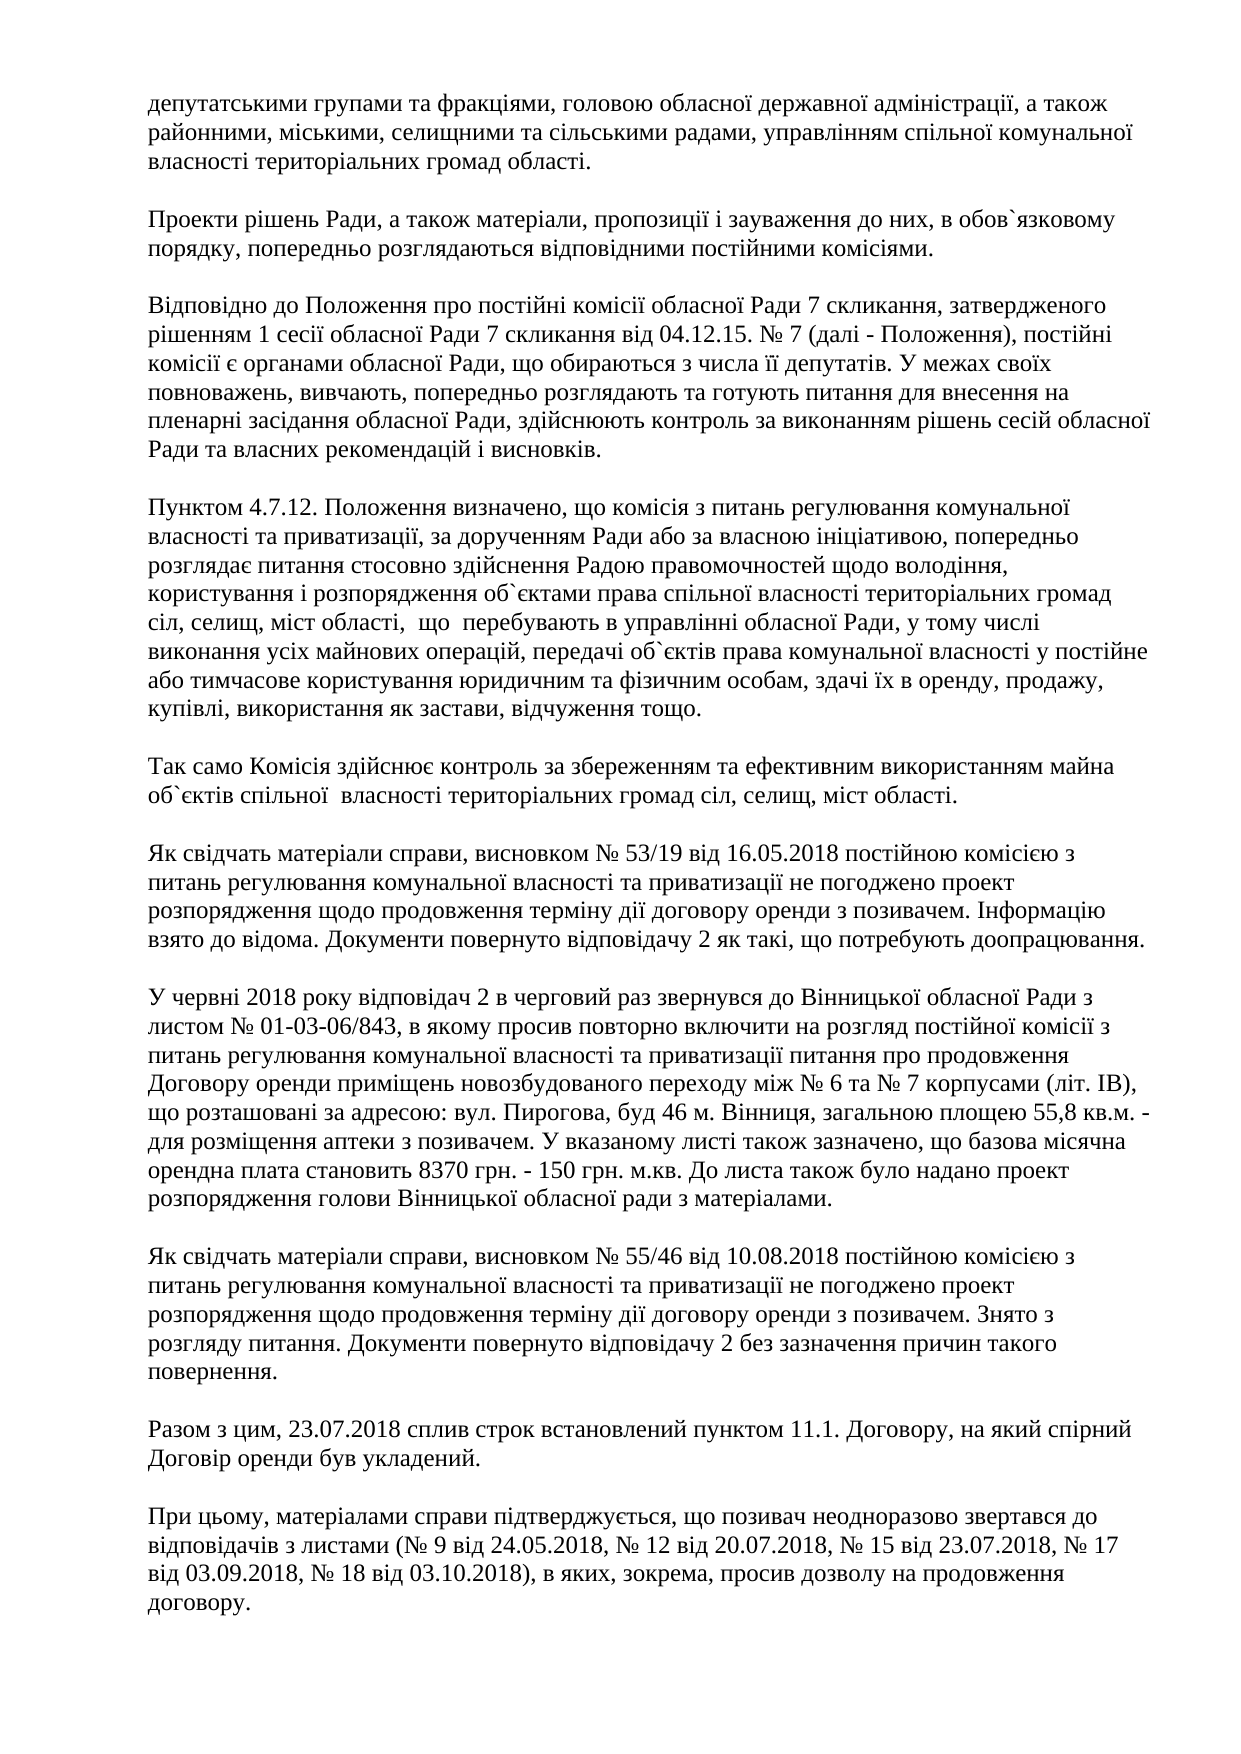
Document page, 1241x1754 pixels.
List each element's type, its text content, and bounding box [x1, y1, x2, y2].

text У червні 2018 року відповідач 2 в черговий раз звернувся до Вінницької обласної Ради з листом № 01-03-06/843, в якому просив повторно включити на розгляд постійної комісії з питань регулювання комунальної власності та приватизації питання про продовження Договору оренди приміщень новозбудованого переходу між № 6 та № 7 корпусами (літ. ІВ), що розташовані за адресою: вул. Пирогова, буд 46 м. Вінниця, загальною площею 55,8 кв.м. - для розміщення аптеки з позивачем. У вказаному листі також зазначено, що базова місячна орендна плата становить 8370 грн. - 150 грн. м.кв. До листа також було надано проект розпорядження голови Вінницької обласної ради з матеріалами. [148, 982, 1152, 1212]
text Відповідно до Положення про постійні комісії обласної Ради 7 скликання, затвердженого рішенням 1 сесії обласної Ради 7 скликання від 04.12.15. № 7 (далі - Положення), постійні комісії є органами обласної Ради, що обираються з числа її депутатів. У межах своїх повноважень, вивчають, попередньо розглядають та готують питання для внесення на пленарні засідання обласної Ради, здійснюють контроль за виконанням рішень сесій обласної Ради та власних рекомендацій і висновків. [148, 291, 1152, 463]
text Разом з цим, 23.07.2018 сплив строк встановлений пунктом 11.1. Договору, на який спірний Договір оренди був укладений. [148, 1414, 1152, 1472]
text Так само Комісія здійснює контроль за збереженням та ефективним використанням майна об`єктів спільної власності територіальних громад сіл, селищ, міст області. [148, 751, 1152, 809]
text Як свідчать матеріали справи, висновком № 53/19 від 16.05.2018 постійною комісією з питань регулювання комунальної власності та приватизації не погоджено проект розпорядження щодо продовження терміну дії договору оренди з позивачем. Інформацію взято до відома. Документи повернуто відповідачу 2 як такі, що потребують доопрацювання. [148, 838, 1152, 953]
text При цьому, матеріалами справи підтверджується, що позивач неодноразово звертався до відповідачів з листами (№ 9 від 24.05.2018, № 12 від 20.07.2018, № 15 від 23.07.2018, № 17 від 03.09.2018, № 18 від 03.10.2018), в яких, зокрема, просив дозволу на продовження договору. [148, 1501, 1152, 1616]
text Проекти рішень Ради, а також матеріали, пропозиції і зауваження до них, в обов`язковому порядку, попередньо розглядаються відповідними постійними комісіями. [148, 204, 1152, 261]
text Пунктом 4.7.12. Положення визначено, що комісія з питань регулювання комунальної власності та приватизації, за дорученням Ради або за власною ініціативою, попередньо розглядає питання стосовно здійснення Радою правомочностей щодо володіння, користування і розпорядження об`єктами права спільної власності територіальних громад сіл, селищ, міст області, що перебувають в управлінні обласної Ради, у тому числі виконання усіх майнових операцій, передачі об`єктів права комунальної власності у постійне або тимчасове користування юридичним та фізичним особам, здачі їх в оренду, продажу, купівлі, використання як застави, відчуження тощо. [148, 492, 1152, 722]
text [148, 88, 1152, 175]
text Як свідчать матеріали справи, висновком № 55/46 від 10.08.2018 постійною комісією з питань регулювання комунальної власності та приватизації не погоджено проект розпорядження щодо продовження терміну дії договору оренди з позивачем. Знято з розгляду питання. Документи повернуто відповідачу 2 без зазначення причин такого повернення. [148, 1241, 1152, 1385]
